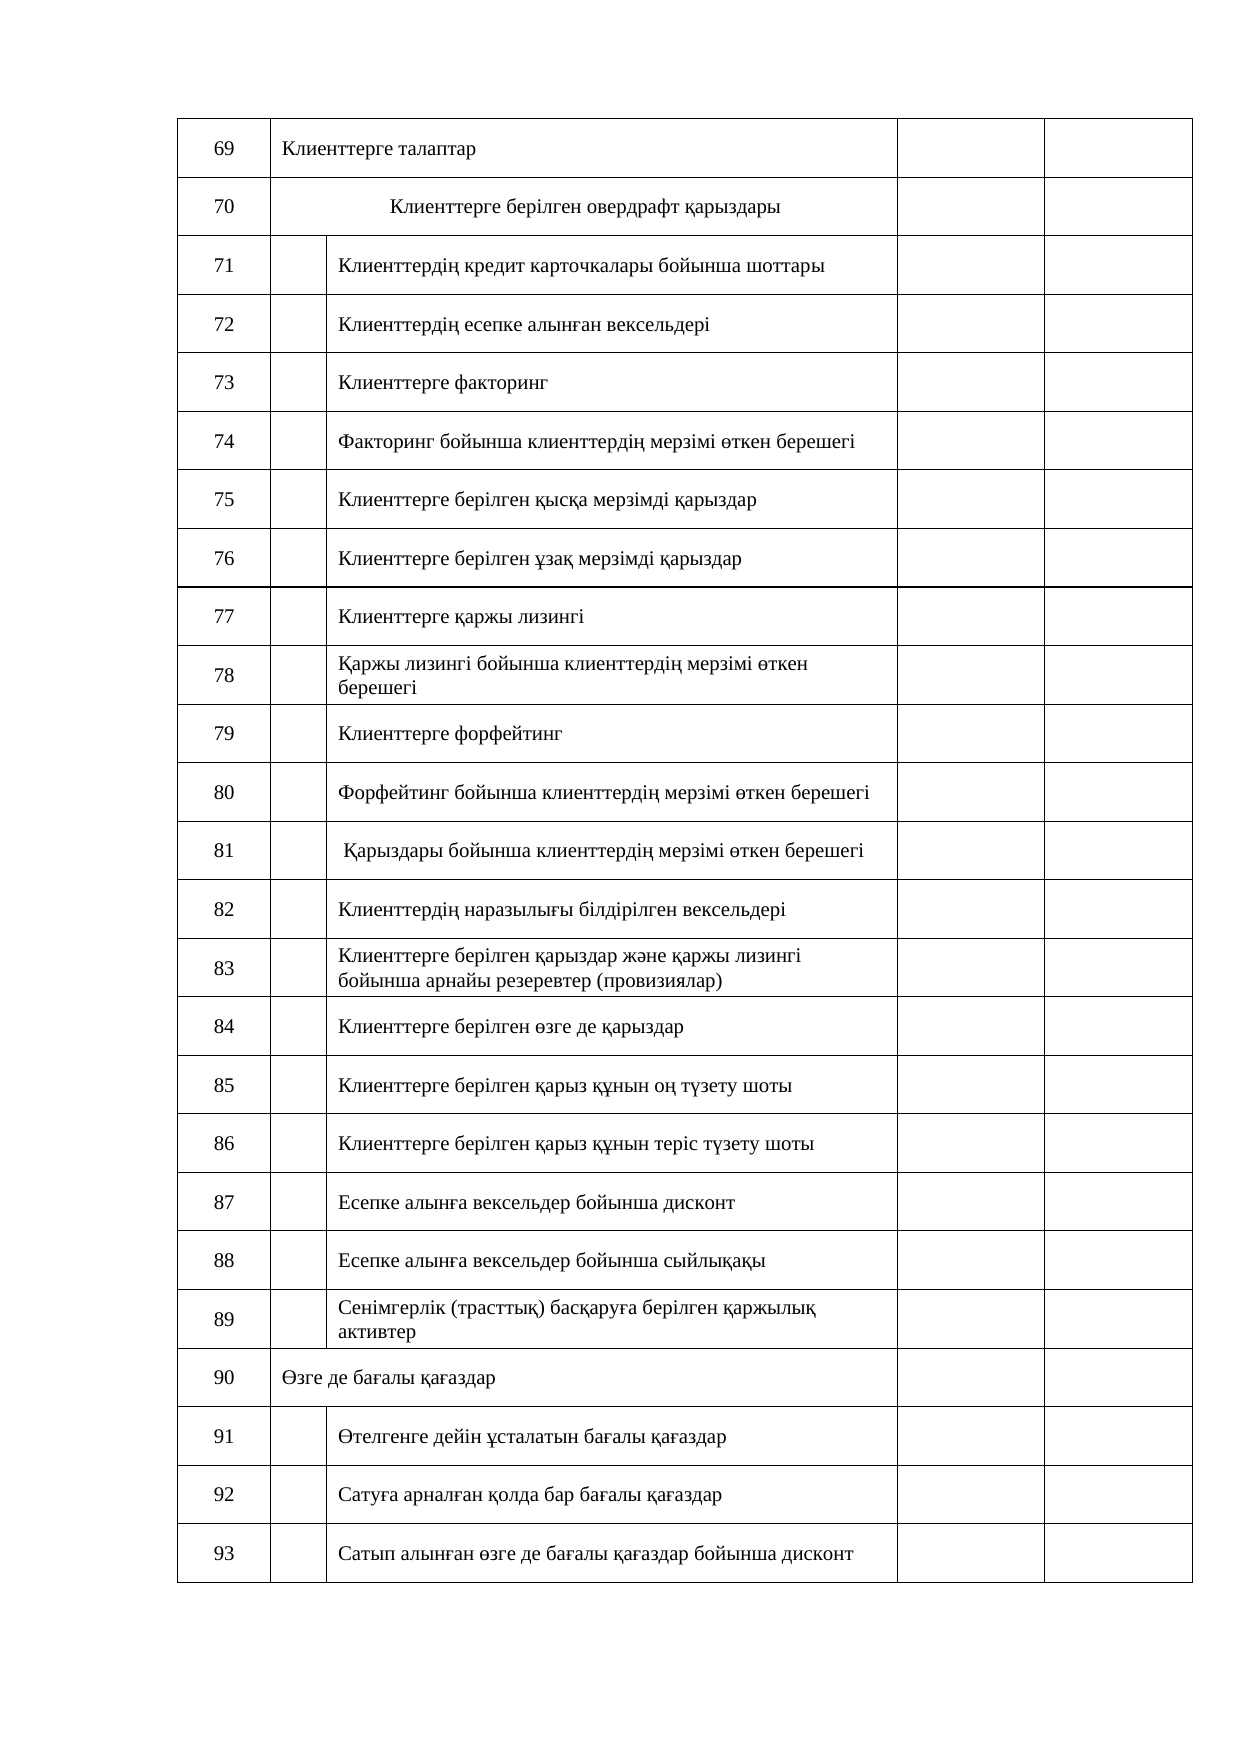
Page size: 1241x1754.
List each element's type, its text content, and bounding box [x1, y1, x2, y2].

table_cell [271, 1173, 326, 1230]
table_cell 92 [178, 1466, 270, 1523]
table_cell [898, 178, 1044, 235]
table_cell 85 [178, 1056, 270, 1113]
table_cell [1045, 822, 1192, 879]
table_cell [1045, 529, 1192, 586]
table_cell [1045, 646, 1192, 703]
table_cell Клиенттердің есепке алынған вексельдері [327, 295, 897, 352]
table_cell [271, 295, 326, 352]
table_cell Есепке алынға вексельдер бойынша сыйлықақы [327, 1231, 897, 1289]
table_cell Есепке алынға вексельдер бойынша дисконт [327, 1173, 897, 1230]
table_cell [898, 1114, 1044, 1172]
table_cell [898, 295, 1044, 352]
table_cell [271, 1290, 326, 1347]
table_cell 90 [178, 1349, 270, 1406]
table_cell [271, 939, 326, 996]
table_cell [898, 939, 1044, 996]
table_cell [898, 236, 1044, 294]
table_cell [271, 646, 326, 703]
table_cell Клиенттерге берілген өзге де қарыздар [327, 997, 897, 1055]
table_cell [271, 997, 326, 1055]
table_cell [898, 412, 1044, 469]
table_cell Клиенттердің кредит карточкалары бойынша шоттары [327, 236, 897, 294]
table_cell 83 [178, 939, 270, 996]
table_cell 70 [178, 178, 270, 235]
table_cell [898, 1466, 1044, 1523]
table_cell [898, 529, 1044, 586]
table_cell [271, 529, 326, 586]
table_cell Клиенттерге берілген қысқа мерзімді қарыздар [327, 470, 897, 528]
table_cell [1045, 1114, 1192, 1172]
table_cell 81 [178, 822, 270, 879]
table_cell Клиенттерге форфейтинг [327, 705, 897, 762]
table_cell 88 [178, 1231, 270, 1289]
table_cell Қаржы лизингі бойынша клиенттердің мерзімі өткен берешегі [327, 646, 897, 703]
table_cell 93 [178, 1524, 270, 1582]
table_cell [1045, 412, 1192, 469]
table_cell 69 [178, 119, 270, 177]
table_cell [271, 588, 326, 645]
table_cell Клиенттерге факторинг [327, 353, 897, 411]
table_cell 76 [178, 529, 270, 586]
table_cell 78 [178, 646, 270, 703]
table_cell [898, 1173, 1044, 1230]
table_cell [1045, 880, 1192, 938]
table_cell Клиенттерге берілген қарыз құнын оң түзету шоты [327, 1056, 897, 1113]
table_cell [898, 646, 1044, 703]
table_cell [898, 997, 1044, 1055]
table_cell [898, 763, 1044, 821]
table_cell [898, 1231, 1044, 1289]
table_cell [271, 1056, 326, 1113]
table_cell [271, 705, 326, 762]
table_cell Сатып алынған өзге де бағалы қағаздар бойынша дисконт [327, 1524, 897, 1582]
table_cell [1045, 353, 1192, 411]
table_cell Клиенттерге берілген қарыздар және қаржы лизингі бойынша арнайы резеревтер (провизиялар) [327, 939, 897, 996]
table_cell Факторинг бойынша клиенттердің мерзімі өткен берешегі [327, 412, 897, 469]
table_cell [1045, 763, 1192, 821]
table_cell Клиенттерге қаржы лизингі [327, 588, 897, 645]
table_cell 74 [178, 412, 270, 469]
table_cell [898, 588, 1044, 645]
table_cell [271, 353, 326, 411]
table_cell [1045, 997, 1192, 1055]
table_cell [1045, 939, 1192, 996]
table_cell 71 [178, 236, 270, 294]
table_cell 91 [178, 1407, 270, 1464]
table_cell [271, 763, 326, 821]
table_cell [898, 1290, 1044, 1347]
table_cell [271, 1524, 326, 1582]
table_cell 84 [178, 997, 270, 1055]
table_cell [1045, 236, 1192, 294]
table_cell [271, 1466, 326, 1523]
table_cell 89 [178, 1290, 270, 1347]
table_cell 77 [178, 588, 270, 645]
table_cell Клиенттерге талаптар [271, 119, 897, 177]
table_cell 75 [178, 470, 270, 528]
table_cell [271, 1407, 326, 1464]
table_cell [1045, 178, 1192, 235]
table_cell Клиенттерге берілген қарыз құнын теріс түзету шоты [327, 1114, 897, 1172]
table_cell Сатуға арналған қолда бар бағалы қағаздар [327, 1466, 897, 1523]
table_cell [898, 880, 1044, 938]
table_cell [898, 1407, 1044, 1464]
table_cell Клиенттердің наразылығы білдірілген вексельдері [327, 880, 897, 938]
table_cell [1045, 470, 1192, 528]
table_cell [1045, 1466, 1192, 1523]
table_cell 79 [178, 705, 270, 762]
table_cell [271, 470, 326, 528]
table_cell [1045, 1290, 1192, 1347]
table_cell [898, 353, 1044, 411]
table_cell [271, 412, 326, 469]
table_cell [1045, 295, 1192, 352]
table_cell Форфейтинг бойынша клиенттердің мерзімі өткен берешегі [327, 763, 897, 821]
table_cell 87 [178, 1173, 270, 1230]
table_cell [1045, 1524, 1192, 1582]
table_cell [1045, 1407, 1192, 1464]
table_cell [898, 1349, 1044, 1406]
table_cell [1045, 1349, 1192, 1406]
table_cell [1045, 119, 1192, 177]
table_cell [898, 705, 1044, 762]
table_cell 82 [178, 880, 270, 938]
table_cell [898, 470, 1044, 528]
table_cell 80 [178, 763, 270, 821]
table_cell [898, 119, 1044, 177]
table_cell [271, 1114, 326, 1172]
table_cell [898, 1524, 1044, 1582]
table_cell [1045, 588, 1192, 645]
table_cell 86 [178, 1114, 270, 1172]
table_cell [1045, 1173, 1192, 1230]
table_cell Клиенттерге берілген овердрафт қарыздары [271, 178, 897, 235]
table_cell [271, 880, 326, 938]
table_cell [898, 1056, 1044, 1113]
table_cell Сенімгерлік (трасттық) басқаруға берілген қаржылық активтер [327, 1290, 897, 1347]
table_cell [1045, 1231, 1192, 1289]
table_cell 73 [178, 353, 270, 411]
table_cell [271, 236, 326, 294]
table_cell Өтелгенге дейін ұсталатын бағалы қағаздар [327, 1407, 897, 1464]
table_cell Өзге де бағалы қағаздар [271, 1349, 897, 1406]
table_cell Клиенттерге берілген ұзақ мерзімді қарыздар [327, 529, 897, 586]
table_cell [271, 822, 326, 879]
table_cell 72 [178, 295, 270, 352]
table_cell Қарыздары бойынша клиенттердің мерзімі өткен берешегі [327, 822, 897, 879]
table_cell [271, 1231, 326, 1289]
table_cell [898, 822, 1044, 879]
table_cell [1045, 705, 1192, 762]
table_cell [1045, 1056, 1192, 1113]
